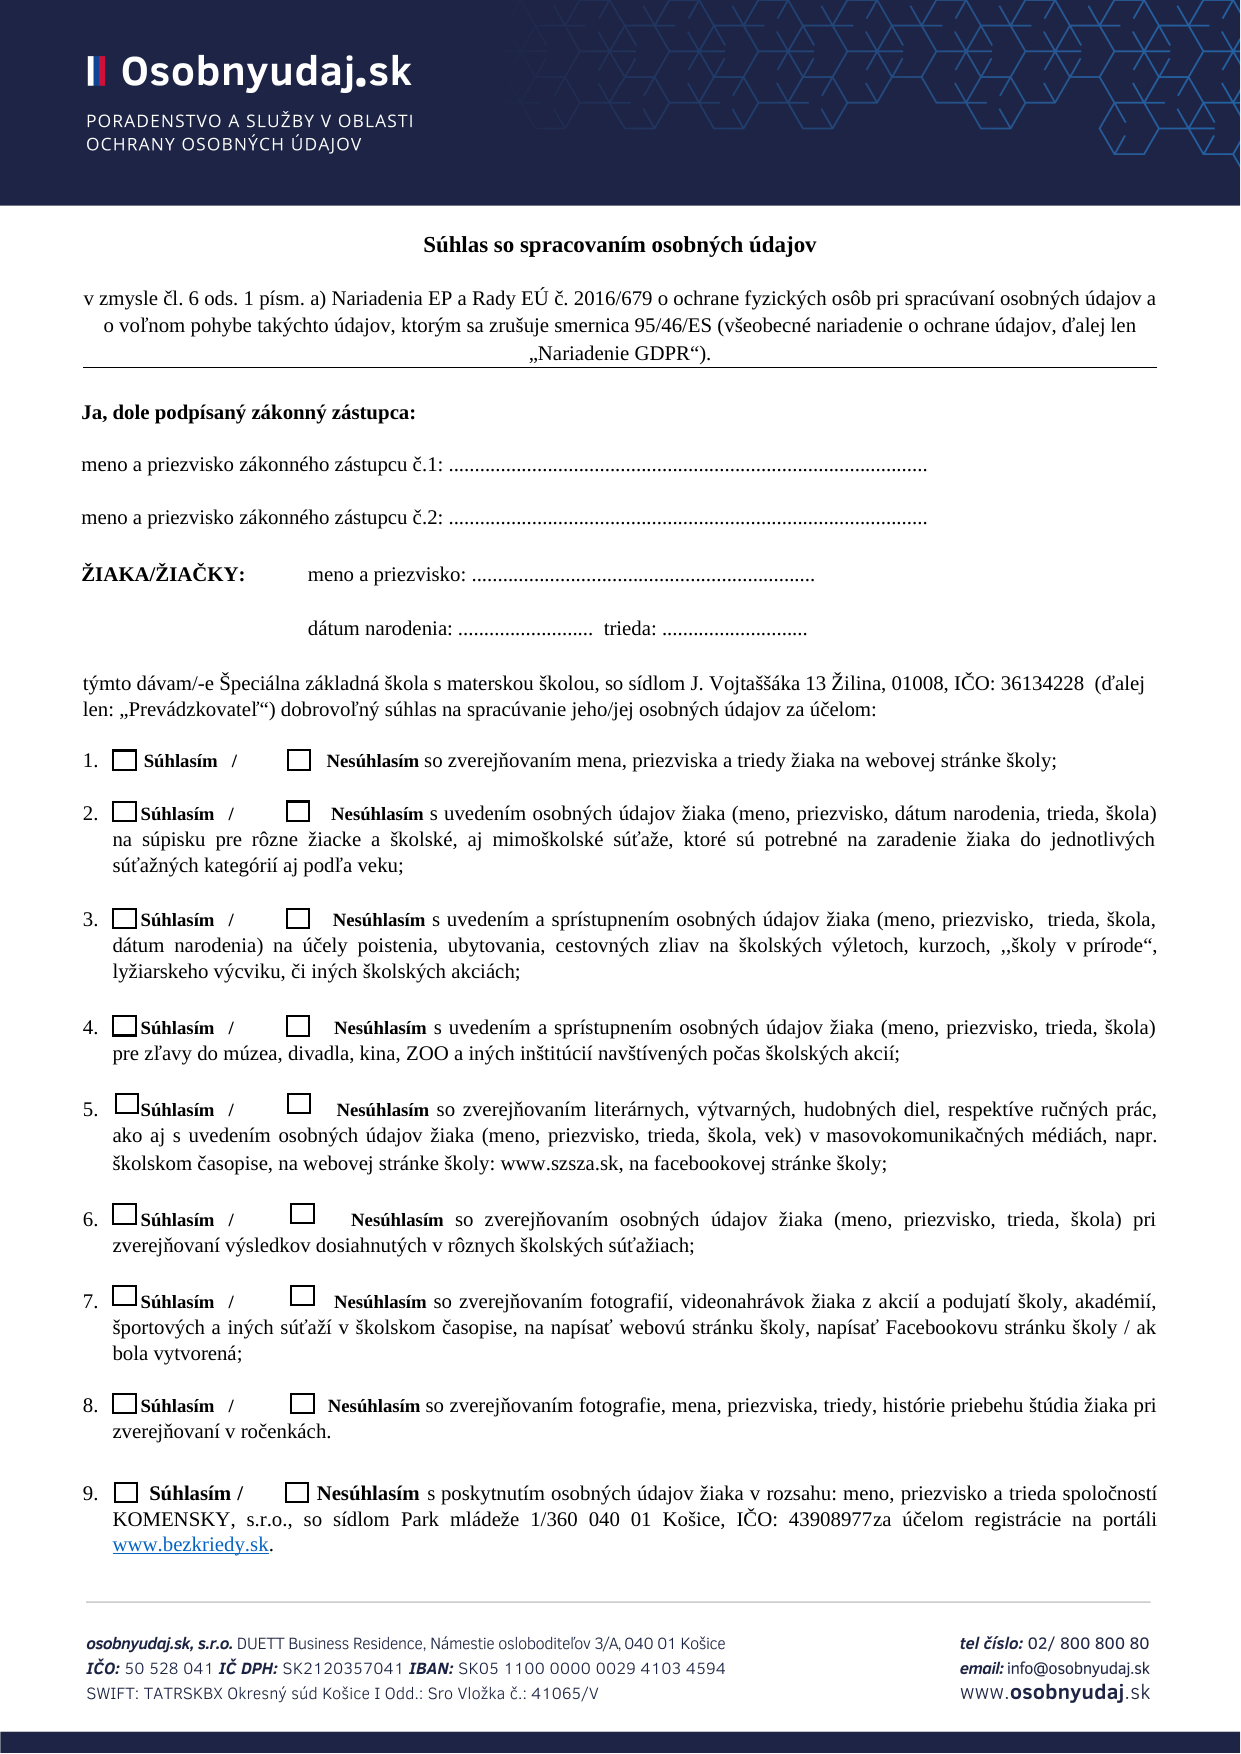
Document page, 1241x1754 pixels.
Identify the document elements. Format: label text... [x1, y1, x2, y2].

list Súhlasím / Nesúhlasím so zverejňovaním mena, priezviska a triedy žiaka na webovej stránke školy; [83, 748, 1157, 798]
list Súhlasím / Nesúhlasím so zverejňovaním osobných údajov žiaka (meno, priezvisko, trieda, škola) pri zverejňovaní výsledkov dosiahnutých v rôznych školských súťažiach; [83, 1207, 1157, 1257]
text dátum narodenia: .......................... trieda: ............................ [233, 616, 1157, 640]
list Súhlasím / Nesúhlasím s uvedením a sprístupnením osobných údajov žiaka (meno, priezvisko, trieda, škola) pre zľavy do múzea, divadla, kina, ZOO a iných inštitúcií navštívených počas školských akcií; [83, 1015, 1157, 1065]
list Súhlasím / Nesúhlasím so zverejňovaním fotografie, mena, priezviska, triedy, histórie priebehu štúdia žiaka pri zverejňovaní v ročenkách. [83, 1393, 1157, 1443]
picture [0, 1584, 1241, 1753]
text Súhlas so spracovaním osobných údajov [83, 231, 1157, 257]
list Súhlasím / Nesúhlasím so zverejňovaním fotografií, videonahrávok žiaka z akcií a podujatí školy, akadémií, športových a iných súťaží v školskom časopise, na napísať webovú stránku školy, napísať Facebookovu stránku školy / ak bola vytvorená; [83, 1289, 1157, 1364]
picture [0, 0, 1241, 206]
list Súhlasím / Nesúhlasím so zverejňovaním literárnych, výtvarných, hudobných diel, respektíve ručných prác, ako aj s uvedením osobných údajov žiaka (meno, priezvisko, trieda, škola, vek) v masovokomunikačných médiách, napr. školskom časopise, na webovej stránke školy: www.szsza.sk, na facebookovej stránke školy; [83, 1097, 1157, 1175]
list Súhlasím / Nesúhlasím s uvedením osobných údajov žiaka (meno, priezvisko, dátum narodenia, trieda, škola) na súpisku pre rôzne žiacke a školské, aj mimoškolské súťaže, ktoré sú potrebné na zaradenie žiaka do jednotlivých súťažných kategórií aj podľa veku; [83, 801, 1157, 877]
text Ja, dole podpísaný zákonný zástupca: [81, 400, 1157, 424]
list Súhlasím / Nesúhlasím s poskytnutím osobných údajov žiaka v rozsahu: meno, priezvisko a trieda spoločností KOMENSKY, s.r.o., so sídlom Park mládeže 1/360 040 01 Košice, IČO: 43908977za účelom registrácie na portáli www.bezkriedy.sk. [83, 1481, 1157, 1556]
text ŽIAKA/ŽIAČKY: meno a priezvisko: .................................................................. [81, 562, 1157, 586]
list Súhlasím / Nesúhlasím s uvedením a sprístupnením osobných údajov žiaka (meno, priezvisko, trieda, škola, dátum narodenia) na účely poistenia, ubytovania, cestovných zliav na školských výletoch, kurzoch, ,,školy v prírode“, lyžiarskeho výcviku, či iných školských akciách; [83, 907, 1157, 983]
text meno a priezvisko zákonného zástupcu č.2: ............................................................................................ [81, 505, 1071, 529]
text meno a priezvisko zákonného zástupcu č.1: ............................................................................................ [81, 452, 1157, 476]
text v zmysle čl. 6 ods. 1 písm. a) Nariadenia EP a Rady EÚ č. 2016/679 o ochrane fyzických osôb pri spracúvaní osobných údajov a o voľnom pohybe takýchto údajov, ktorým sa zrušuje smernica 95/46/ES (všeobecné nariadenie o ochrane údajov, ďalej len „Nariadenie GDPR“). [83, 286, 1157, 367]
text týmto dávam/-e Špeciálna základná škola s materskou školou, so sídlom J. Vojtaššáka 13 Žilina, 01008, IČO: 36134228 (ďalej len: „Prevádzkovateľ“) dobrovoľný súhlas na spracúvanie jeho/jej osobných údajov za účelom: [83, 671, 1157, 721]
